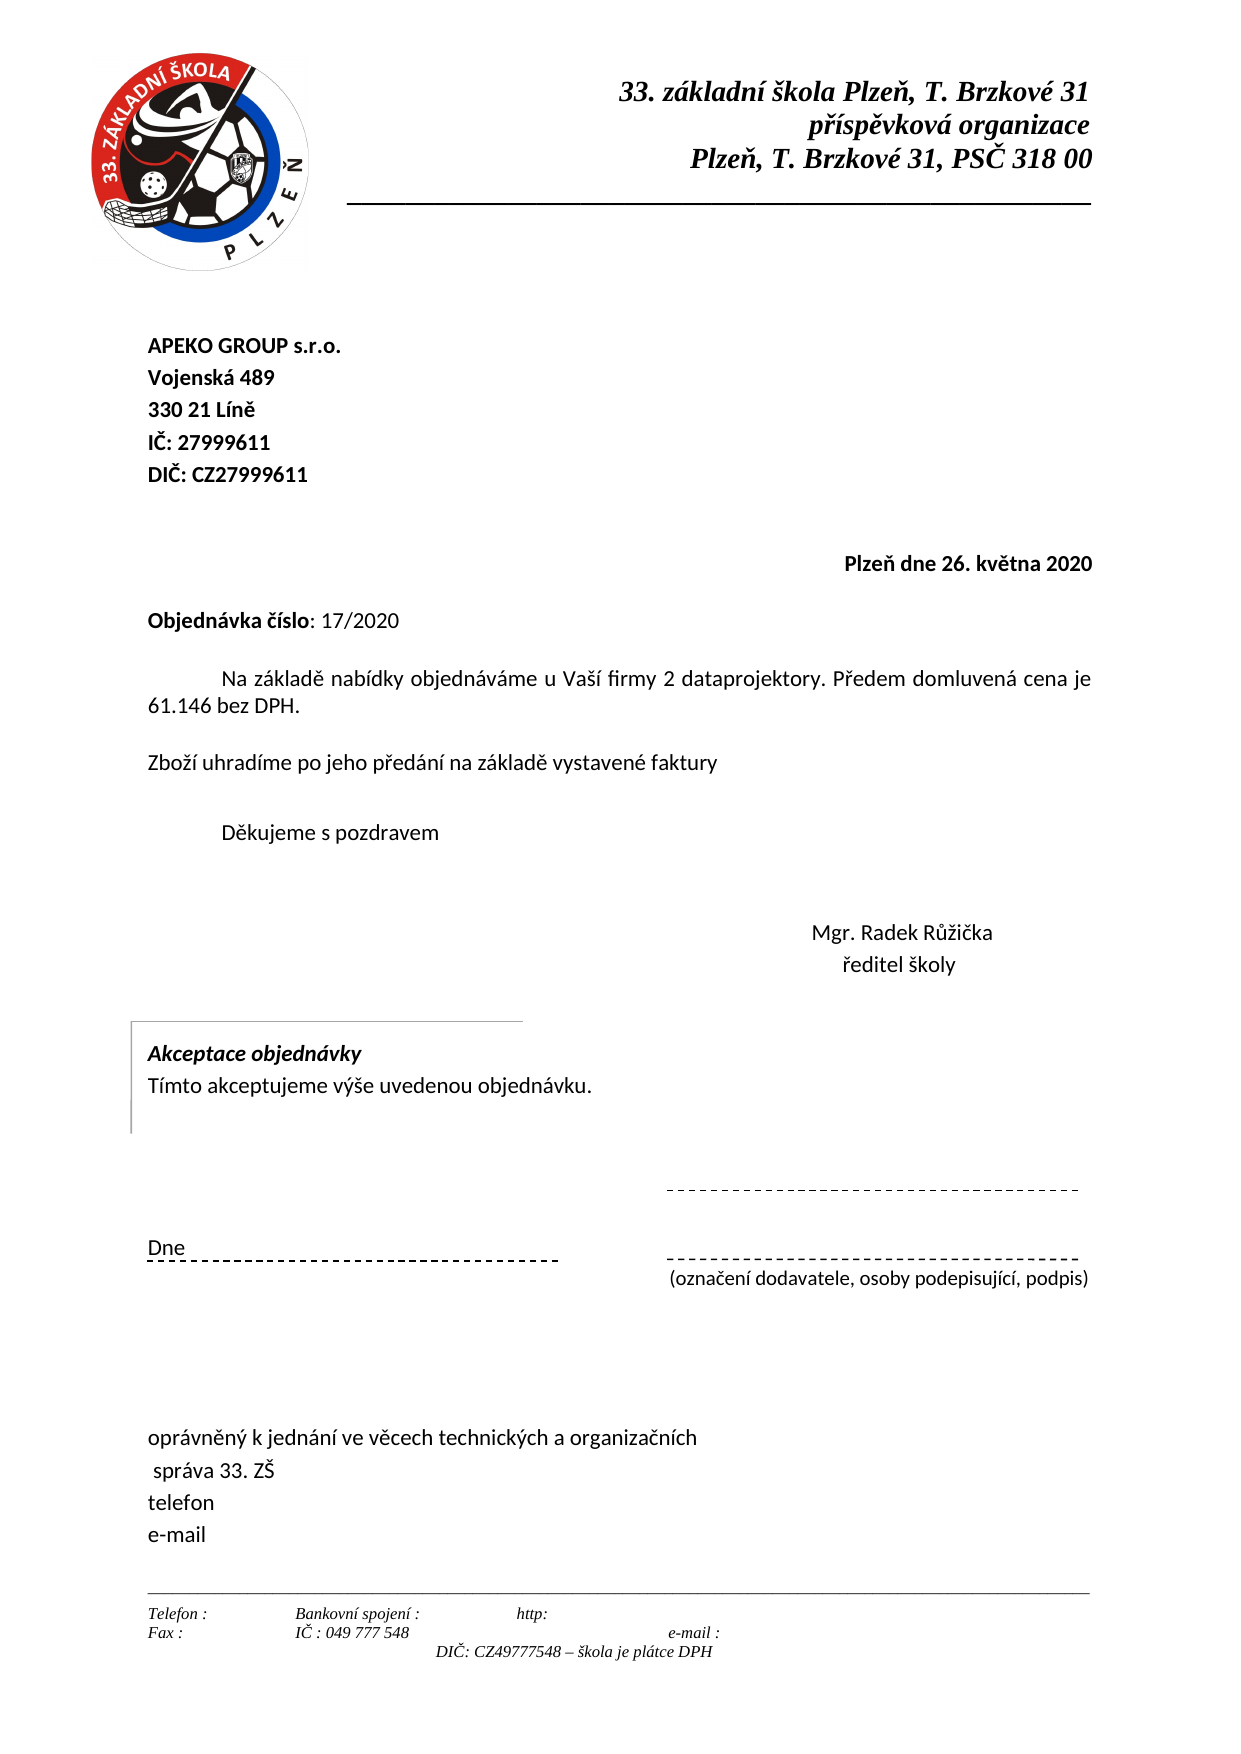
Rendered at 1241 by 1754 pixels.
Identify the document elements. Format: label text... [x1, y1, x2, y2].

text Dne [148, 1233, 1093, 1261]
text Plzeň dne 26. května 2020 [148, 549, 1093, 577]
text Objednávka číslo: 17/2020 [148, 606, 1093, 634]
text Akceptace objednávky [148, 1039, 1093, 1067]
text Tímto akceptujeme výše uvedenou objednávku. [148, 1071, 1093, 1099]
text Na základě nabídky objednáváme u Vaší firmy 2 dataprojektory. Předem domluvená cena je 61.146 bez DPH. [148, 664, 1093, 720]
text Děkujeme s pozdravem [148, 818, 1093, 846]
text ředitel školy [664, 950, 1093, 978]
text DIČ: CZ27999611 [148, 460, 1093, 488]
text správa 33. ZŠ [148, 1456, 1093, 1484]
text Mgr. Radek Růžička [738, 918, 1093, 946]
text 330 21 Líně [148, 396, 1093, 423]
picture [91, 53, 309, 271]
text IČ: 27999611 [148, 428, 1093, 456]
text Zboží uhradíme po jeho předání na základě vystavené faktury [148, 748, 1093, 776]
text (označení dodavatele, osoby podepisující, podpis) [148, 1265, 1093, 1291]
text telefon [148, 1488, 1093, 1516]
text oprávněný k jednání ve věcech technických a organizačních [148, 1423, 1093, 1452]
text Vojenská 489 [148, 363, 1093, 391]
text APEKO GROUP s.r.o. [148, 331, 1093, 359]
text e-mail [148, 1520, 1093, 1548]
